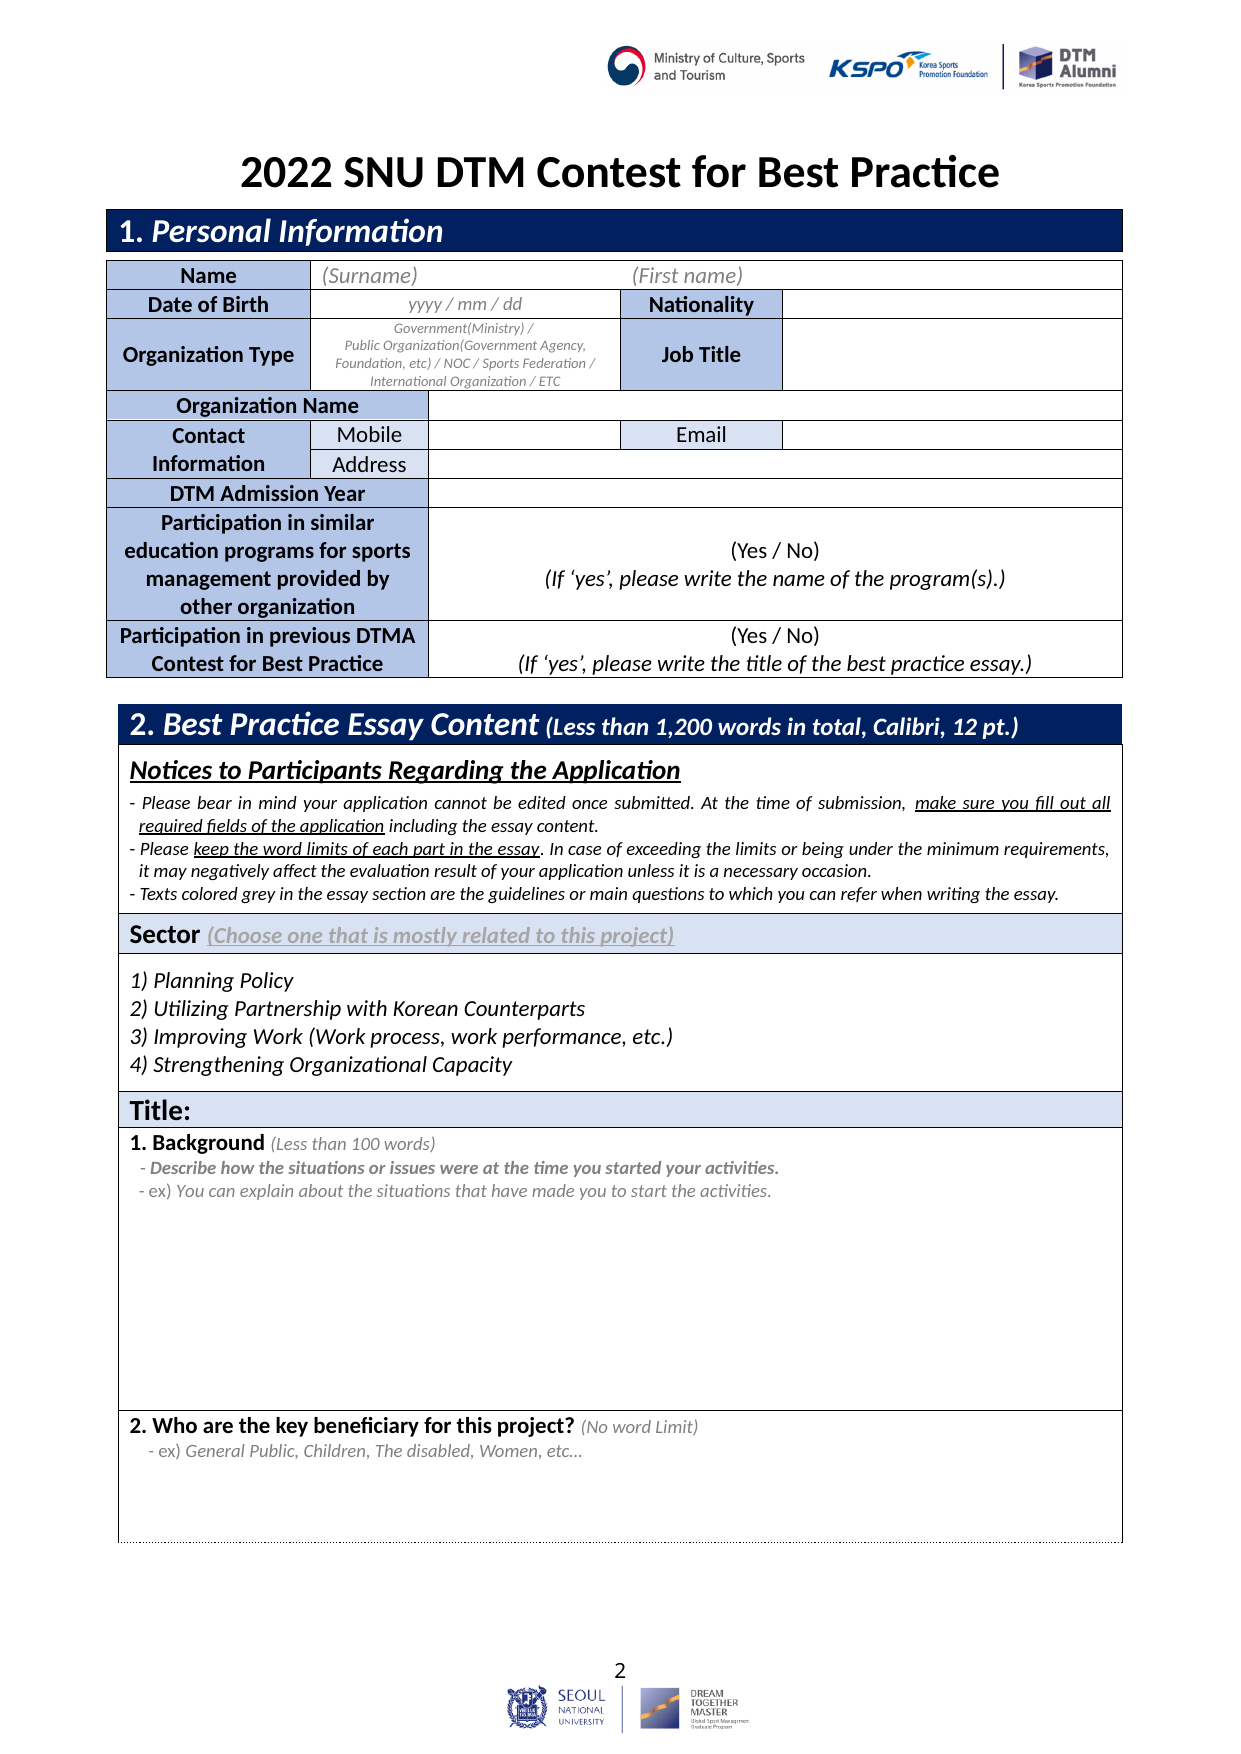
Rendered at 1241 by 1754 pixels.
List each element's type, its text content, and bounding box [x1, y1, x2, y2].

table_cell (Surname) [311, 261, 620, 289]
table_cell Notices to Participants Regarding the Application - Please bear in mind your application cannot be edited once submitted. At the time of submission, make sure you fill out all required fields of the application including the essay content. - Please keep the word limits of each part in the essay. In case of exceeding the limits or being under the minimum requirements, it may negatively affect the evaluation result of your application unless it is a necessary occasion. - Texts colored grey in the essay section are the guidelines or main questions to which you can refer when writing the essay. [119, 745, 1122, 913]
table_cell [429, 421, 620, 449]
table_cell Nationality [621, 290, 782, 318]
table_cell 2. Who are the key beneficiary for this project? (No word Limit) - ex) General Public, Children, The disabled, Women, etc… [119, 1411, 1122, 1542]
picture [507, 1685, 750, 1733]
table_cell [783, 421, 1122, 449]
table_header 2. Best Practice Essay Content (Less than 1,200 words in total, Calibri, 12 pt.) [118, 704, 1122, 744]
table_cell [429, 479, 1122, 507]
table_cell Mobile [311, 421, 428, 449]
table_cell Name [107, 261, 310, 289]
table_cell Date of Birth [107, 290, 310, 318]
table_cell Job Title [621, 319, 782, 390]
table_cell Government(Ministry) / Public Organization(Government Agency, Foundation, etc) / NOC / Sports Federation / International Organization / ETC [311, 319, 620, 390]
table_cell [783, 290, 1122, 318]
table_header 1. Personal Information [107, 210, 1122, 251]
table_cell [429, 450, 1122, 478]
picture [603, 40, 1123, 93]
table_cell (Yes / No) (If ‘yes’, please write the title of the best practice essay.) [429, 621, 1122, 677]
table_cell DTM Admission Year [107, 479, 428, 507]
table_cell (First name) [620, 261, 1122, 289]
table_cell [107, 252, 1122, 260]
table_cell Participation in similar education programs for sports management provided by other organization [107, 508, 428, 620]
table_cell Email [621, 421, 782, 449]
table_cell Sector (Choose one that is mostly related to this project) [119, 914, 1122, 953]
table_cell yyyy / mm / dd [311, 290, 620, 318]
table_cell (Yes / No) (If ‘yes’, please write the name of the program(s).) [429, 508, 1122, 620]
table_cell Participation in previous DTMA Contest for Best Practice [107, 621, 428, 677]
text 2022 SNU DTM Contest for Best Practice [118, 143, 1122, 199]
table_cell [429, 391, 1122, 419]
table_cell Organization Name [107, 391, 428, 419]
table_cell [783, 319, 1122, 390]
table_cell 1. Background (Less than 100 words) - Describe how the situations or issues were at the time you started your activities. - ex) You can explain about the situations that have made you to start the activities. [119, 1128, 1122, 1410]
table_cell 1) Planning Policy 2) Utilizing Partnership with Korean Counterparts 3) Improving Work (Work process, work performance, etc.) 4) Strengthening Organizational Capacity [119, 954, 1122, 1091]
table_cell Title: [119, 1092, 1122, 1127]
table_cell Organization Type [107, 319, 310, 390]
table_cell Address [311, 450, 428, 478]
table_cell Contact Information [107, 421, 310, 478]
